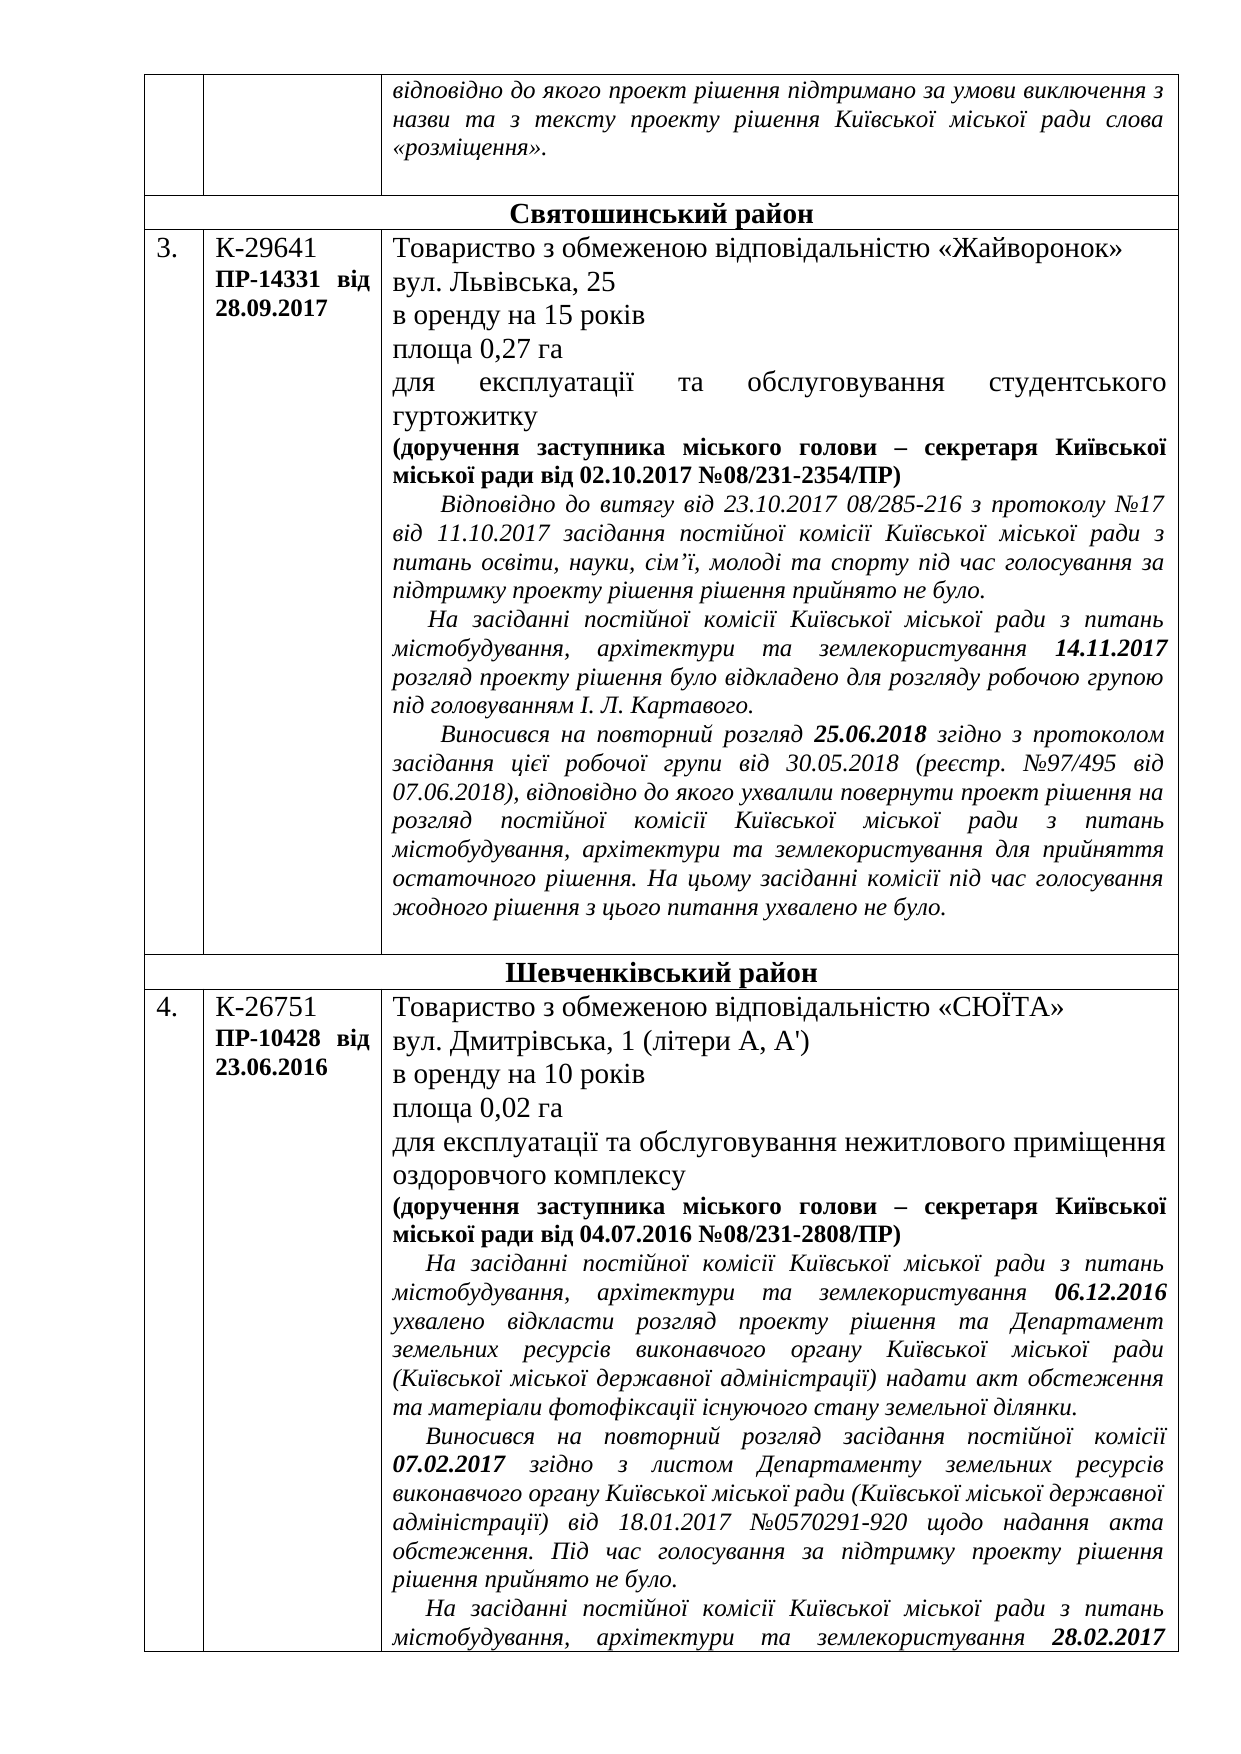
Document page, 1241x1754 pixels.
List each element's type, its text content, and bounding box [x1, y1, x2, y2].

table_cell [382, 75, 1178, 195]
table_cell К-29641 ПР-14331 від 28.09.2017 [204, 230, 381, 954]
table_cell [145, 990, 203, 1651]
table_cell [204, 75, 381, 195]
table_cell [204, 990, 381, 1651]
table_cell [145, 230, 203, 954]
table_cell [145, 75, 203, 195]
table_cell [382, 990, 1178, 1651]
table_cell Шевченківський район [145, 955, 1178, 988]
table_cell Товариство з обмеженою відповідальністю «Жайворонок» вул. Львівська, 25 в оренду на 15 років площа 0,27 га для експлуатації та обслуговування студентського гуртожитку (доручення заступника міського голови – секретаря Київської міської ради від 02.10.2017 №08/231-2354/ПР) Відповідно до витягу від 23.10.2017 08/285-216 з протоколу №17 від 11.10.2017 засідання постійної комісії Київської міської ради з питань освіти, науки, сім’ї, молоді та спорту під час голосування за підтримку проекту рішення рішення прийнято не було. На засіданні постійної комісії Київської міської ради з питань містобудування, архітектури та землекористування 14.11.2017 розгляд проекту рішення було відкладено для розгляду робочою групою під головуванням І. Л. Картавого. Виносився на повторний розгляд 25.06.2018 згідно з протоколом засідання цієї робочої групи від 30.05.2018 (реєстр. №97/495 від 07.06.2018), відповідно до якого ухвалили повернути проект рішення на розгляд постійної комісії Київської міської ради з питань містобудування, архітектури та землекористування для прийняття остаточного рішення. На цьому засіданні комісії під час голосування жодного рішення з цього питання ухвалено не було. [382, 230, 1178, 954]
table_cell Святошинський район [145, 196, 1178, 229]
